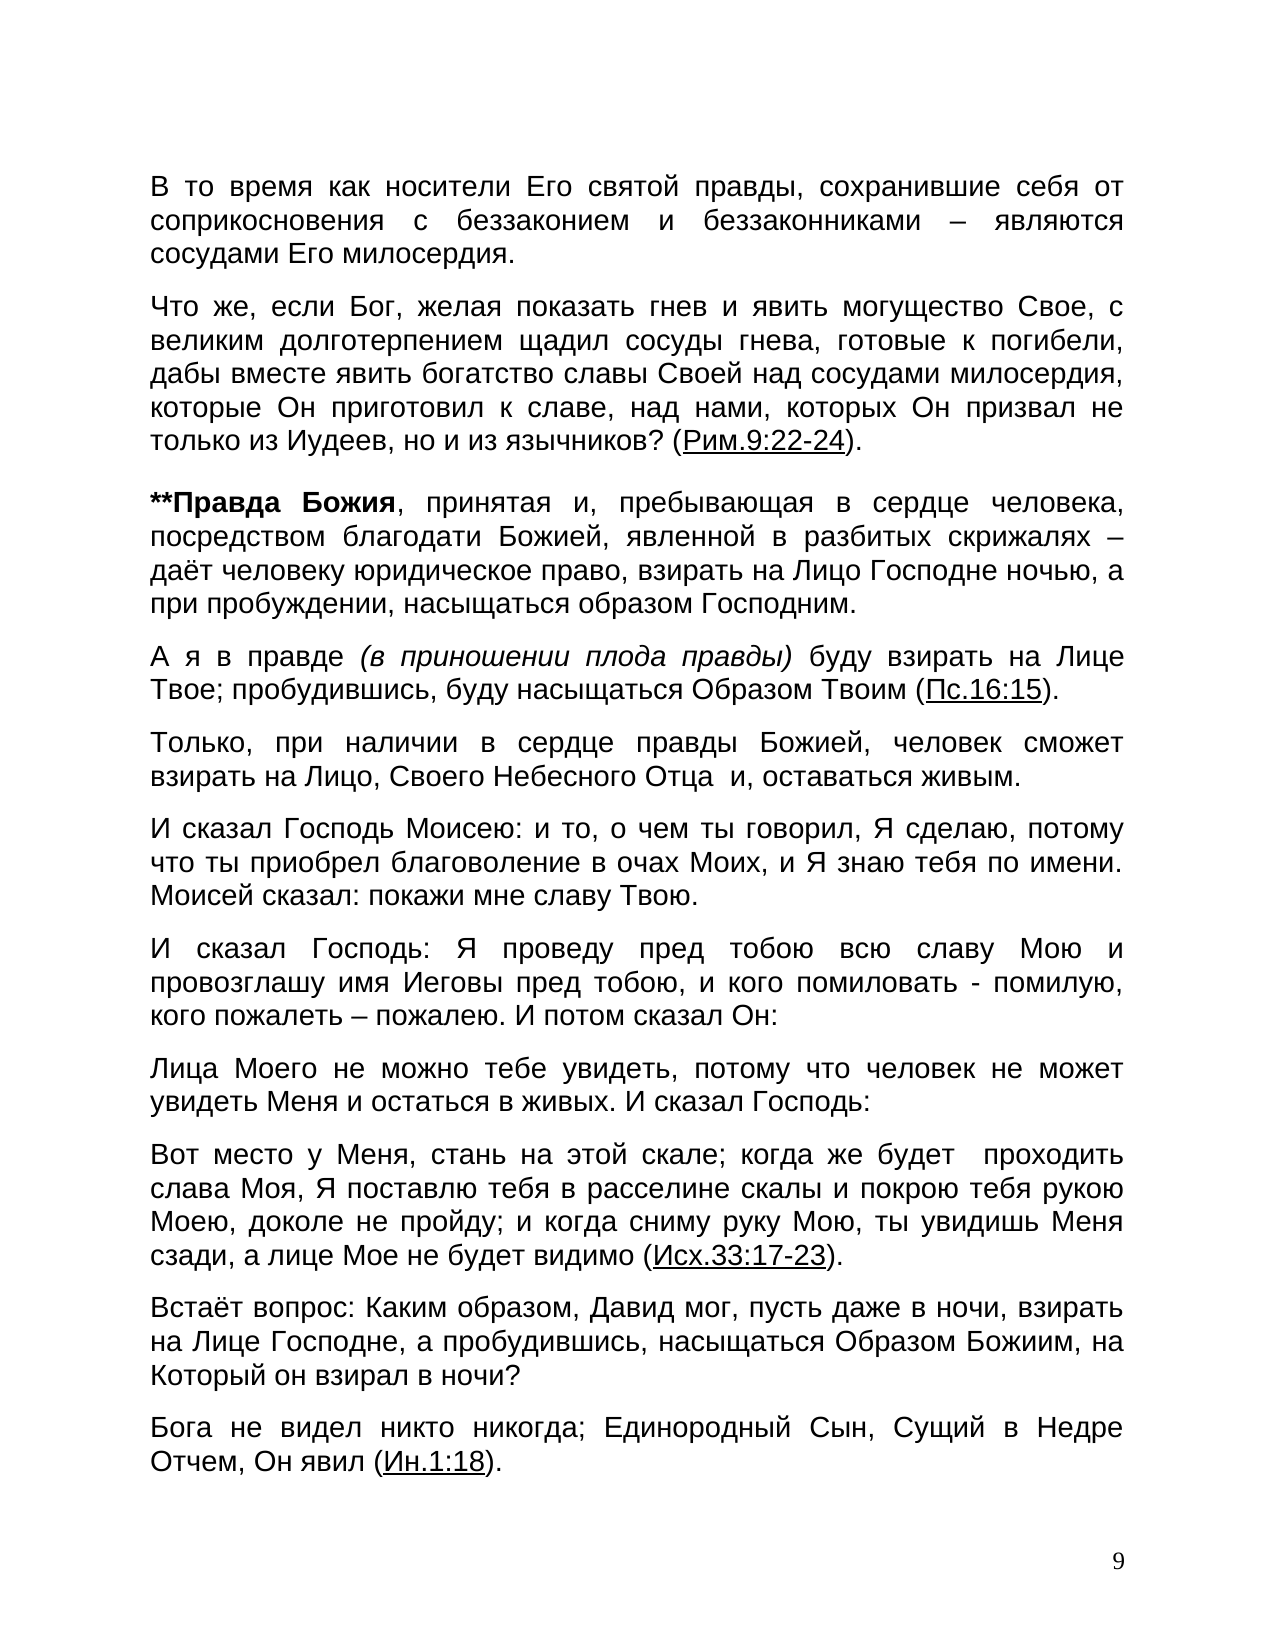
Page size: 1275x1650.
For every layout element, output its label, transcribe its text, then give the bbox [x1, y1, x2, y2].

text А я в правде (в приношении плода правды) буду взирать на Лице Твое; пробудившись, буду насыщаться Образом Твоим (Пс.16:15). [150, 639, 1125, 706]
text Бога не видел никто никогда; Единородный Сын, Сущий в Недре Отчем, Он явил (Ин.1:18). [150, 1410, 1125, 1477]
text В то время как носители Его святой правды, сохранившие себя от соприкосновения с беззаконием и беззаконниками – являются сосудами Его милосердия. [150, 169, 1125, 270]
text Вот место у Меня, стань на этой скале; когда же будет проходить слава Моя, Я поставлю тебя в расселине скалы и покрою тебя рукою Моею, доколе не пройду; и когда сниму руку Мою, ты увидишь Меня сзади, а лице Мое не будет видимо (Исх.33:17-23). [150, 1137, 1125, 1271]
text Встаёт вопрос: Каким образом, Давид мог, пусть даже в ночи, взирать на Лице Господне, а пробудившись, насыщаться Образом Божиим, на Который он взирал в ночи? [150, 1290, 1125, 1391]
text Только, при наличии в сердце правды Божией, человек сможет взирать на Лицо, Своего Небесного Отца и, оставаться живым. [150, 725, 1125, 792]
text И сказал Господь Моисею: и то, о чем ты говорил, Я сделаю, потому что ты приобрел благоволение в очах Моих, и Я знаю тебя по имени. Моисей сказал: покажи мне славу Твою. [150, 811, 1125, 912]
text И сказал Господь: Я проведу пред тобою всю славу Мою и провозглашу имя Иеговы пред тобою, и кого помиловать - помилую, кого пожалеть – пожалею. И потом сказал Он: [150, 931, 1125, 1032]
text Лица Моего не можно тебе увидеть, потому что человек не может увидеть Меня и остаться в живых. И сказал Господь: [150, 1051, 1125, 1118]
text Что же, если Бог, желая показать гнев и явить могущество Свое, с великим долготерпением щадил сосуды гнева, готовые к погибели, дабы вместе явить богатство славы Своей над сосудами милосердия, которые Он приготовил к славе, над нами, которых Он призвал не только из Иудеев, но и из язычников? (Рим.9:22-24). [150, 289, 1125, 457]
text **Правда Божия, принятая и, пребывающая в сердце человека, посредством благодати Божией, явленной в разбитых скрижалях – даёт человеку юридическое право, взирать на Лицо Господне ночью, а при пробуждении, насыщаться образом Господним. [150, 485, 1125, 619]
